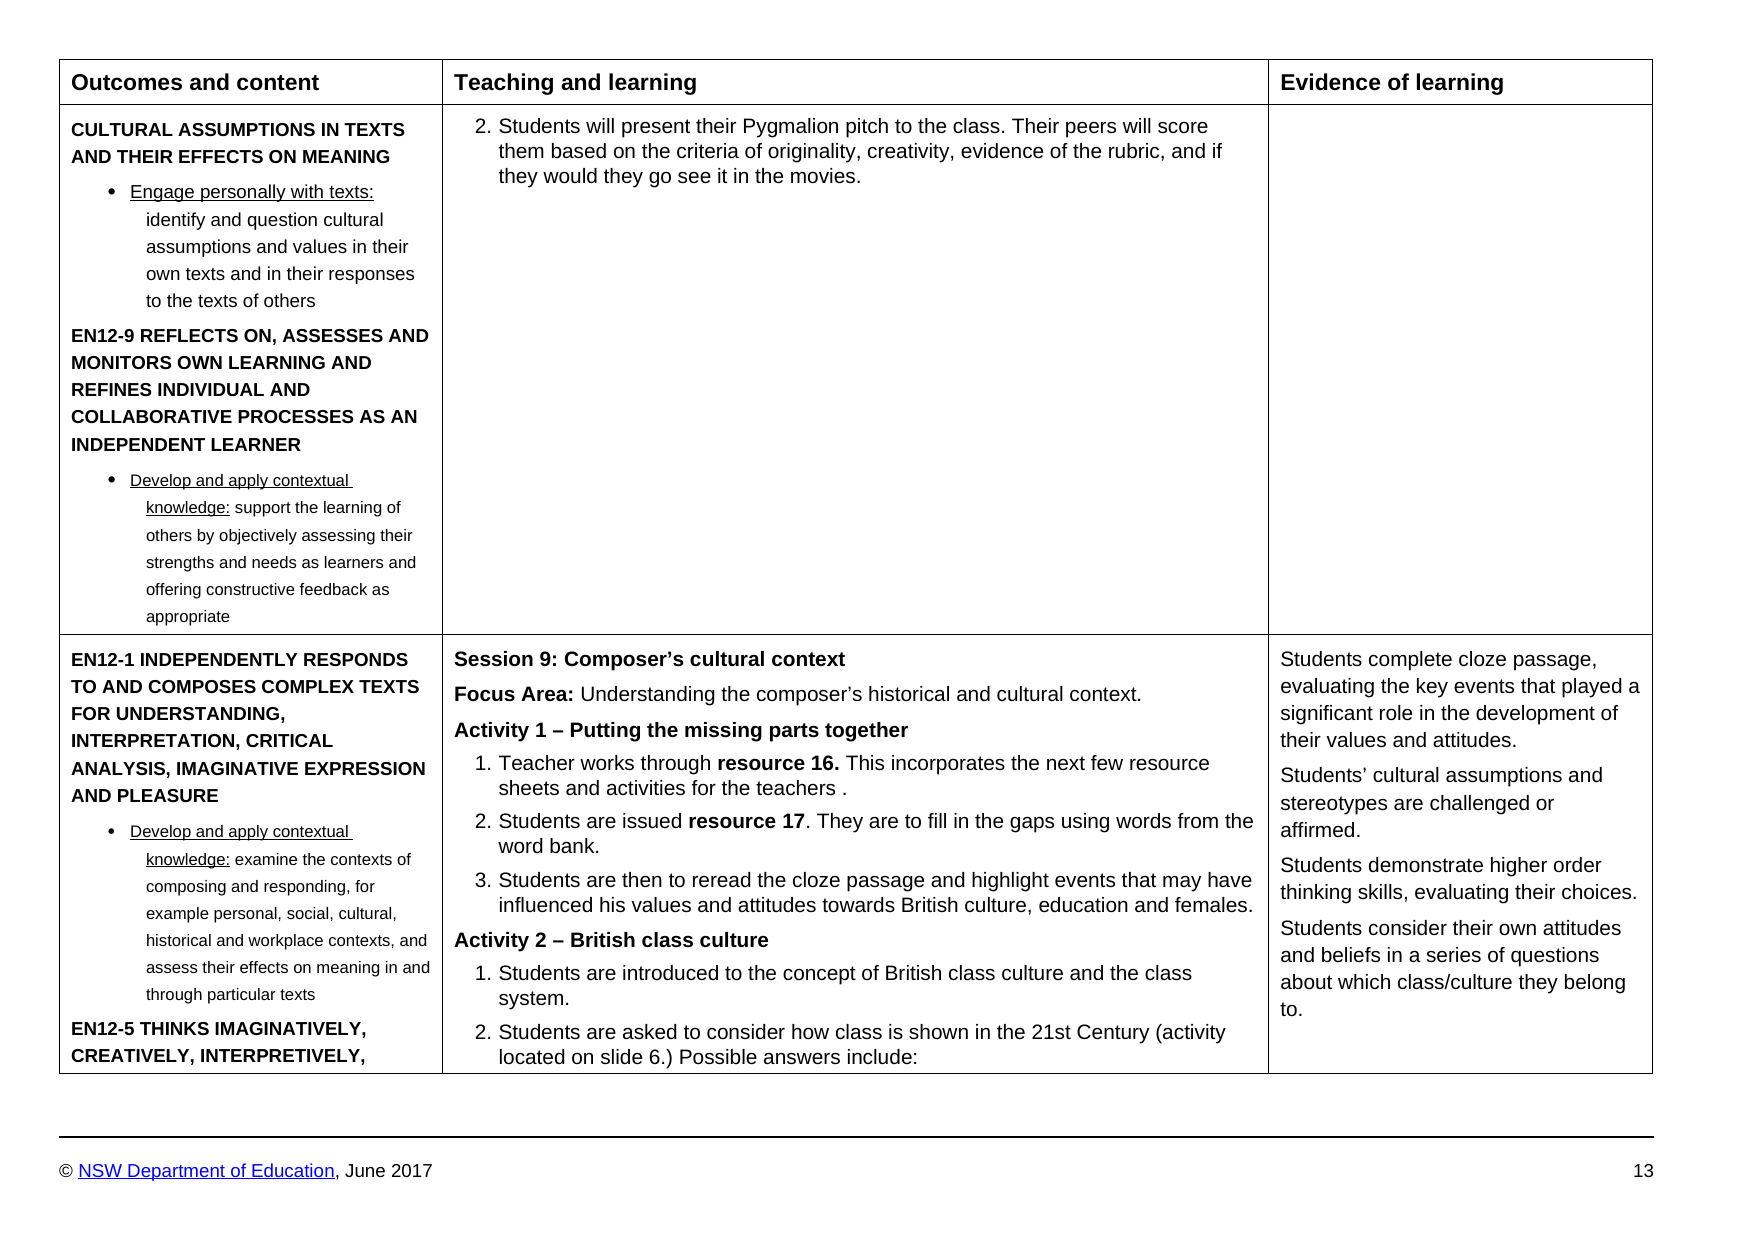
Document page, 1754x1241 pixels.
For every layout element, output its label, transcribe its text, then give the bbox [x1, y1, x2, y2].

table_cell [1269, 635, 1652, 1073]
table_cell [443, 635, 1268, 1073]
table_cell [1269, 105, 1652, 634]
table_header Outcomes and content [60, 60, 442, 104]
table_header Teaching and learning [443, 60, 1268, 104]
table_header Evidence of learning [1269, 60, 1652, 104]
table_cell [60, 635, 442, 1073]
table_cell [443, 105, 1268, 634]
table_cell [60, 105, 442, 634]
